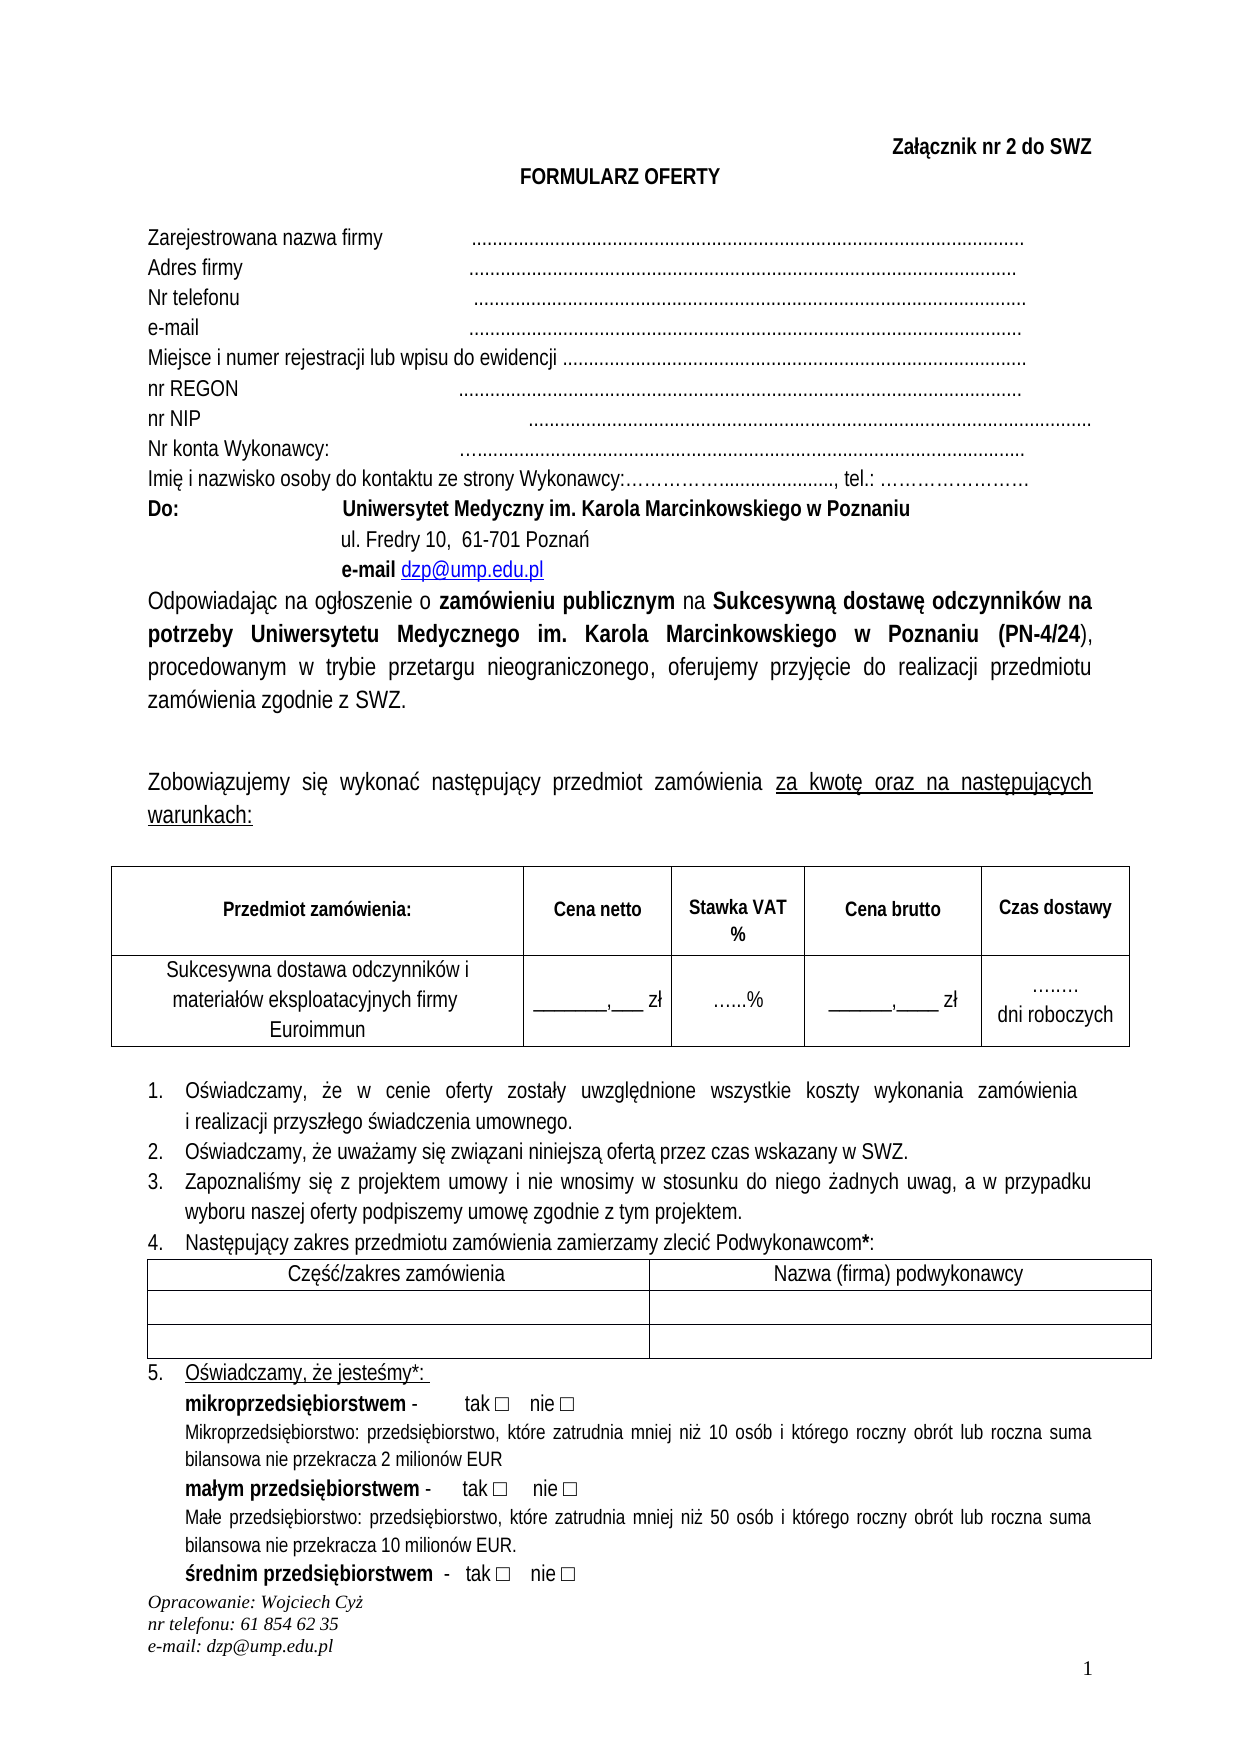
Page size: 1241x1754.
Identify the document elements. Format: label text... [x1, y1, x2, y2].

text Załącznik nr 2 do SWZ [148, 133, 1093, 159]
text Mikroprzedsiębiorstwo: przedsiębiorstwo, które zatrudnia mniej niż 10 osób i którego roczny obrót lub roczna suma bilansowa nie przekracza 2 milionów EUR [185, 1420, 1093, 1471]
text Miejsce i numer rejestracji lub wpisu do ewidencji ......................................................................................... [148, 344, 1093, 371]
list Oświadczamy, że w cenie oferty zostały uwzględnione wszystkie koszty wykonania zamówienia i realizacji przyszłego świadczenia umownego. [148, 1077, 1093, 1134]
text nr REGON ............................................................................................................ [148, 374, 1093, 401]
table_header Cena brutto [805, 867, 981, 954]
text małym przedsiębiorstwem - tak □ nie □ [185, 1475, 1093, 1501]
table_header Cena netto [524, 867, 671, 954]
table_header Część/zakres zamówienia [148, 1260, 649, 1290]
text mikroprzedsiębiorstwem - tak □ nie □ [185, 1389, 1093, 1416]
table_header Stawka VAT % [672, 867, 804, 954]
text Do: Uniwersytet Medyczny im. Karola Marcinkowskiego w Poznaniu [148, 495, 1093, 522]
table_cell …..… dni roboczych [982, 956, 1129, 1046]
list Zapoznaliśmy się z projektem umowy i nie wnosimy w stosunku do niego żadnych uwag, a w przypadku wyboru naszej oferty podpiszemy umowę zgodnie z tym projektem. [148, 1168, 1093, 1225]
text Imię i nazwisko osoby do kontaktu ze strony Wykonawcy:……………......................, tel.: …………………… [148, 465, 1093, 492]
text Zarejestrowana nazwa firmy .......................................................................................................... [148, 223, 1093, 250]
table_cell _______,___ zł [524, 956, 671, 1046]
list Oświadczamy, że uważamy się związani niniejszą ofertą przez czas wskazany w SWZ. [148, 1138, 1093, 1164]
table_cell [650, 1291, 1151, 1324]
text Nr telefonu .......................................................................................................... [148, 284, 1093, 310]
table_header Przedmiot zamówienia: [112, 867, 523, 954]
text nr NIP ............................................................................................................ Nr konta Wykonawcy: …......................................................................................................... [148, 405, 1093, 461]
list Następujący zakres przedmiotu zamówienia zamierzamy zlecić Podwykonawcom*: [148, 1228, 1093, 1255]
text Adres firmy ......................................................................................................... [148, 254, 1093, 280]
table_header Czas dostawy [982, 867, 1129, 954]
text Odpowiadając na ogłoszenie o zamówieniu publicznym na Sukcesywną dostawę odczynników na potrzeby Uniwersytetu Medycznego im. Karola Marcinkowskiego w Poznaniu (PN-4/24), procedowanym w trybie przetargu nieograniczonego, oferujemy przyjęcie do realizacji przedmiotu zamówienia zgodnie z SWZ. [148, 586, 1093, 713]
text e-mail dzp@ump.edu.pl [148, 556, 1093, 582]
table_cell ______,____ zł [805, 956, 981, 1046]
table_cell [148, 1325, 649, 1358]
text ul. Fredry 10, 61-701 Poznań [148, 526, 1093, 552]
text Małe przedsiębiorstwo: przedsiębiorstwo, które zatrudnia mniej niż 50 osób i którego roczny obrót lub roczna suma bilansowa nie przekracza 10 milionów EUR. [185, 1505, 1093, 1556]
text średnim przedsiębiorstwem - tak □ nie □ [185, 1560, 1093, 1586]
table_cell Sukcesywna dostawa odczynników i materiałów eksploatacyjnych firmy Euroimmun [112, 956, 523, 1046]
table_cell [650, 1325, 1151, 1358]
text FORMULARZ OFERTY [148, 163, 1093, 189]
table_cell [148, 1291, 649, 1324]
text Zobowiązujemy się wykonać następujący przedmiot zamówienia za kwotę oraz na następujących warunkach: [148, 767, 1093, 829]
text e-mail .......................................................................................................... [148, 314, 1093, 341]
table_cell …...% [672, 956, 804, 1046]
table_header Nazwa (firma) podwykonawcy [650, 1260, 1151, 1290]
list Oświadczamy, że jesteśmy*: [148, 1359, 1093, 1386]
